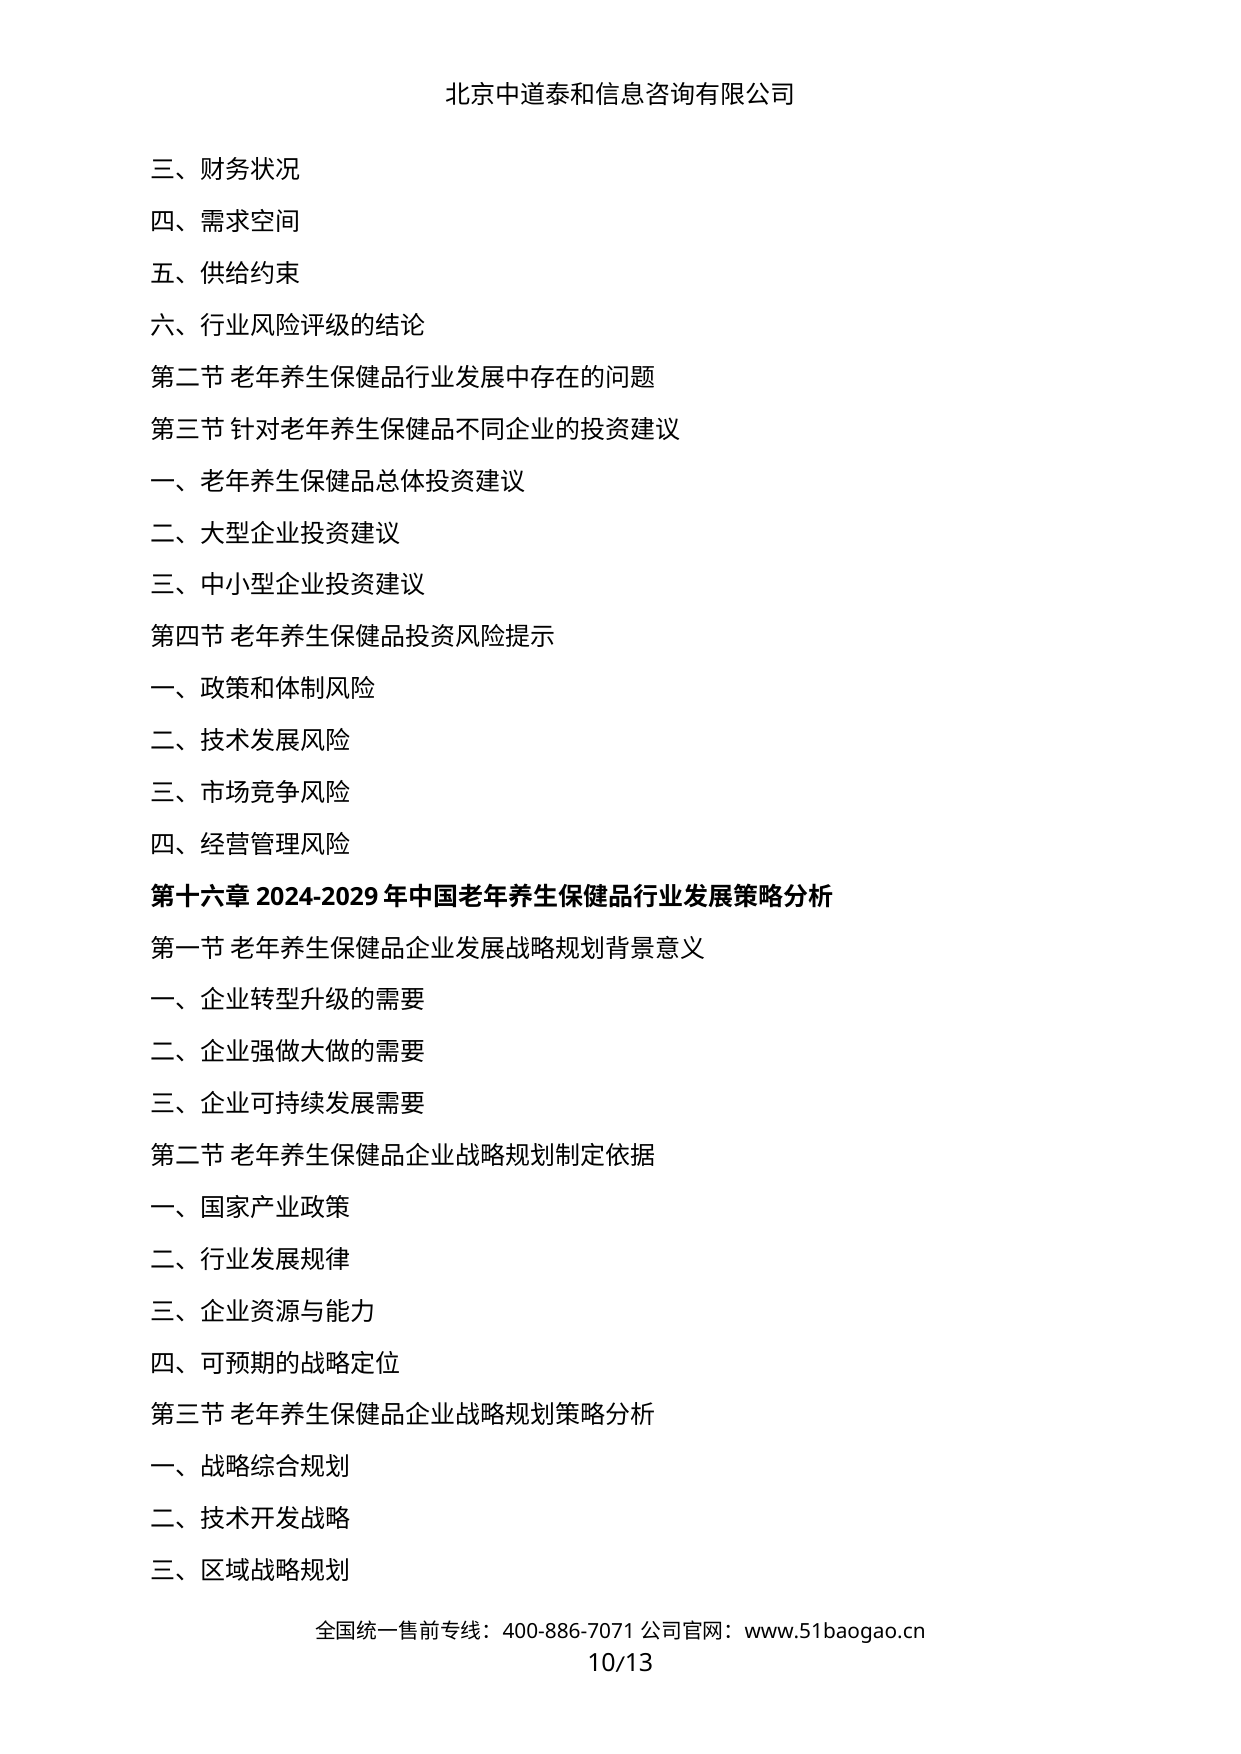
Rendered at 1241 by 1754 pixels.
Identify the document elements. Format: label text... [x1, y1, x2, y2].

text 二、技术开发战略 [150, 1499, 1090, 1535]
text 一、政策和体制风险 [150, 669, 1090, 705]
text 第二节 老年养生保健品企业战略规划制定依据 [150, 1136, 1090, 1172]
text 五、供给约束 [150, 254, 1090, 290]
text 第四节 老年养生保健品投资风险提示 [150, 617, 1090, 653]
text 二、大型企业投资建议 [150, 513, 1090, 549]
text 第十六章 2024-2029年中国老年养生保健品行业发展策略分析 [150, 876, 1090, 912]
text 一、企业转型升级的需要 [150, 980, 1090, 1016]
text 六、行业风险评级的结论 [150, 306, 1090, 342]
text 三、企业资源与能力 [150, 1291, 1090, 1327]
text 第三节 老年养生保健品企业战略规划策略分析 [150, 1395, 1090, 1431]
text 第二节 老年养生保健品行业发展中存在的问题 [150, 357, 1090, 394]
text 二、企业强做大做的需要 [150, 1032, 1090, 1068]
text 第三节 针对老年养生保健品不同企业的投资建议 [150, 409, 1090, 446]
text 二、行业发展规律 [150, 1239, 1090, 1276]
text 四、经营管理风险 [150, 824, 1090, 861]
text 三、中小型企业投资建议 [150, 565, 1090, 601]
text 一、战略综合规划 [150, 1447, 1090, 1483]
text 四、可预期的战略定位 [150, 1343, 1090, 1379]
text 三、企业可持续发展需要 [150, 1084, 1090, 1120]
text 三、财务状况 [150, 150, 1090, 186]
text 一、国家产业政策 [150, 1187, 1090, 1224]
text 三、区域战略规划 [150, 1551, 1090, 1587]
text 二、技术发展风险 [150, 721, 1090, 757]
text 三、市场竞争风险 [150, 772, 1090, 809]
text 一、老年养生保健品总体投资建议 [150, 461, 1090, 497]
text 四、需求空间 [150, 202, 1090, 238]
text 第一节 老年养生保健品企业发展战略规划背景意义 [150, 928, 1090, 964]
